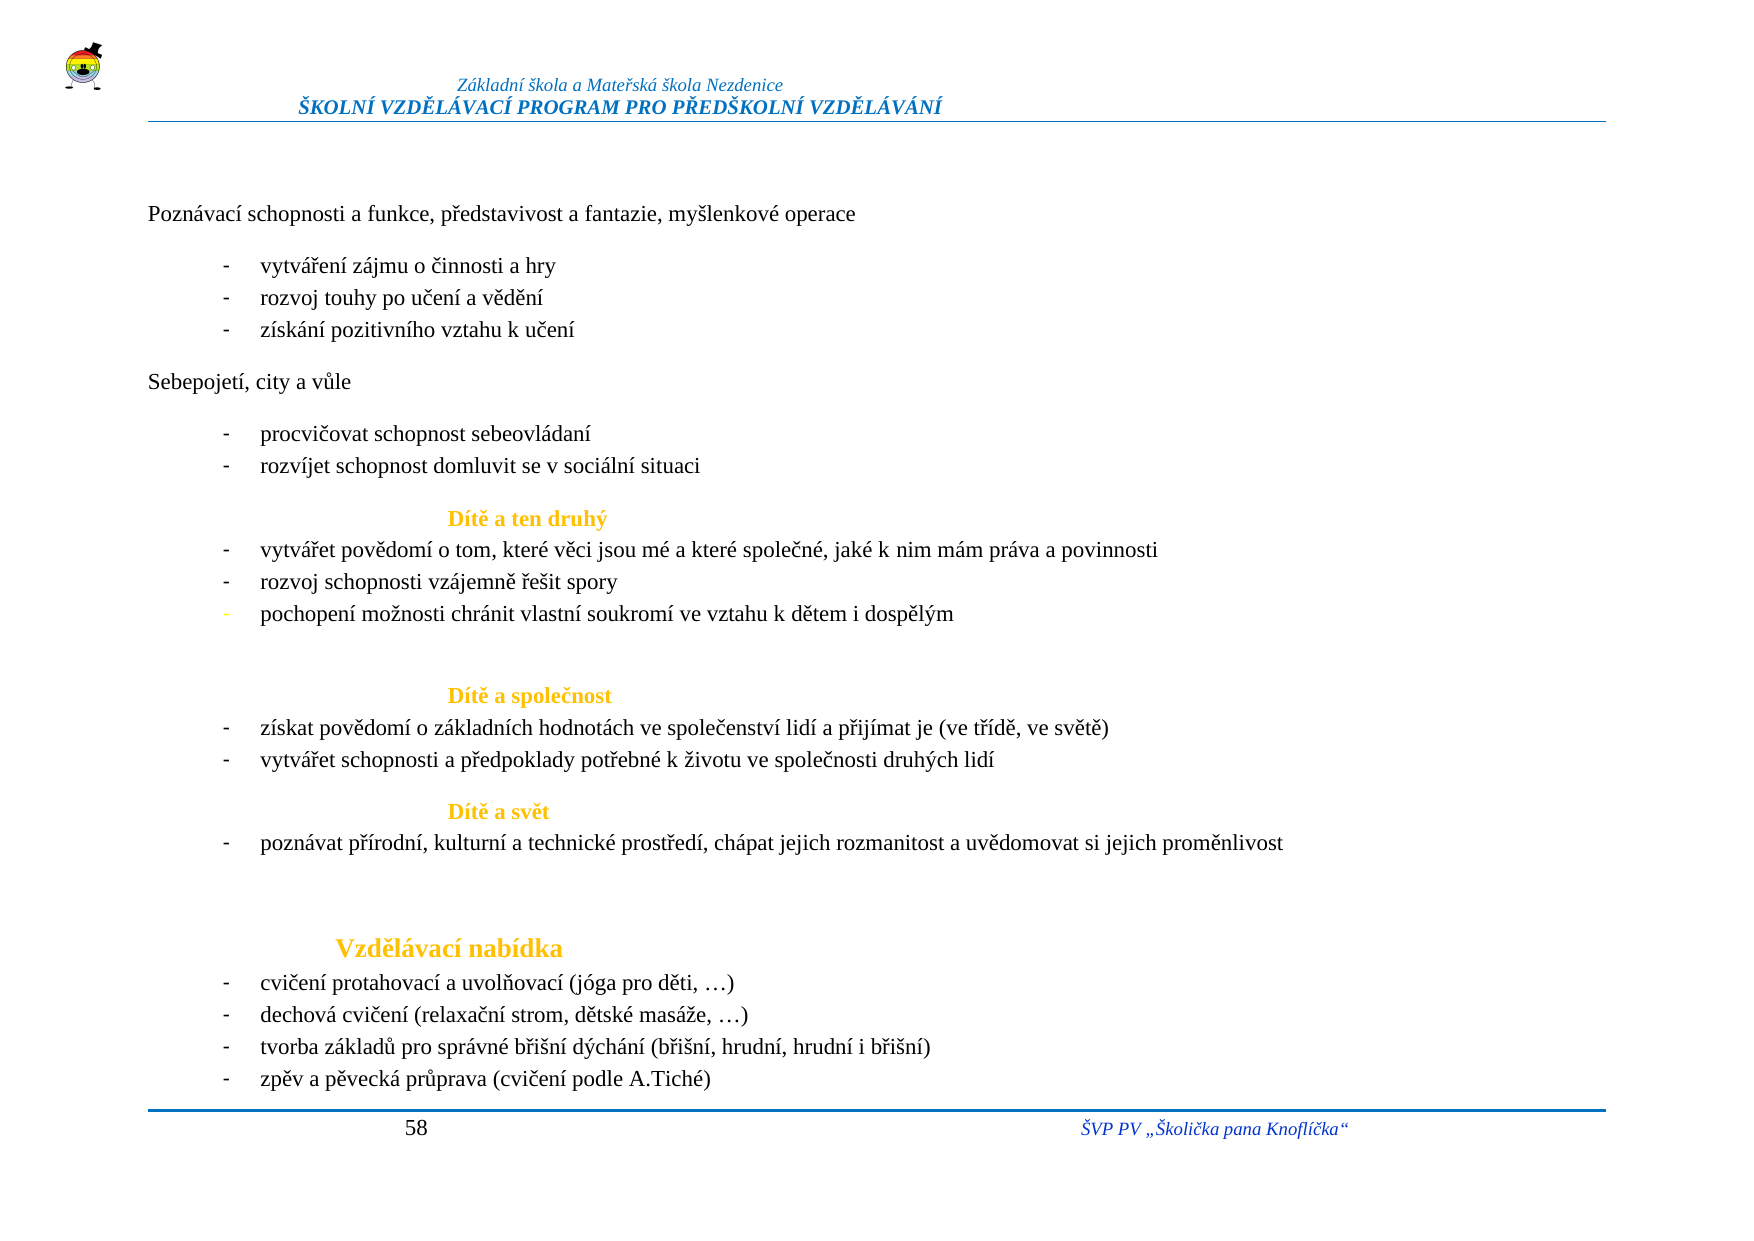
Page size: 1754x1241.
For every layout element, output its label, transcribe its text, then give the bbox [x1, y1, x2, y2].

list vytváření zájmu o činnosti a hry [223, 251, 1606, 279]
list rozvoj schopnosti vzájemně řešit spory [223, 567, 1606, 595]
list získání pozitivního vztahu k učení [223, 315, 1606, 343]
list získat povědomí o základních hodnotách ve společenství lidí a přijímat je (ve třídě, ve světě) [223, 713, 1606, 741]
list cvičení protahovací a uvolňovací (jóga pro děti, …) [223, 968, 1606, 996]
text Poznávací schopnosti a funkce, představivost a fantazie, myšlenkové operace [148, 200, 1606, 226]
list pochopení možnosti chránit vlastní soukromí ve vztahu k dětem i dospělým [223, 599, 1606, 627]
list vytvářet schopnosti a předpoklady potřebné k životu ve společnosti druhých lidí [223, 745, 1606, 773]
subtitle Dítě a ten druhý [448, 504, 1606, 531]
list zpěv a pěvecká průprava (cvičení podle A.Tiché) [223, 1064, 1606, 1092]
subtitle Vzdělávací nabídka [335, 932, 1606, 963]
list vytvářet povědomí o tom, které věci jsou mé a které společné, jaké k nim mám práva a povinnosti [223, 535, 1606, 563]
text Sebepojetí, city a vůle [148, 368, 1606, 395]
list poznávat přírodní, kulturní a technické prostředí, chápat jejich rozmanitost a uvědomovat si jejich proměnlivost [223, 828, 1606, 856]
list procvičovat schopnost sebeovládaní [223, 419, 1606, 447]
list rozvoj touhy po učení a vědění [223, 283, 1606, 311]
subtitle Dítě a svět [448, 798, 1606, 824]
list dechová cvičení (relaxační strom, dětské masáže, …) [223, 1000, 1606, 1028]
list tvorba základů pro správné břišní dýchání (břišní, hrudní, hrudní i břišní) [223, 1032, 1606, 1060]
picture [42, 42, 133, 90]
list rozvíjet schopnost domluvit se v sociální situaci [223, 452, 1606, 479]
subtitle Dítě a společnost [448, 682, 1606, 709]
